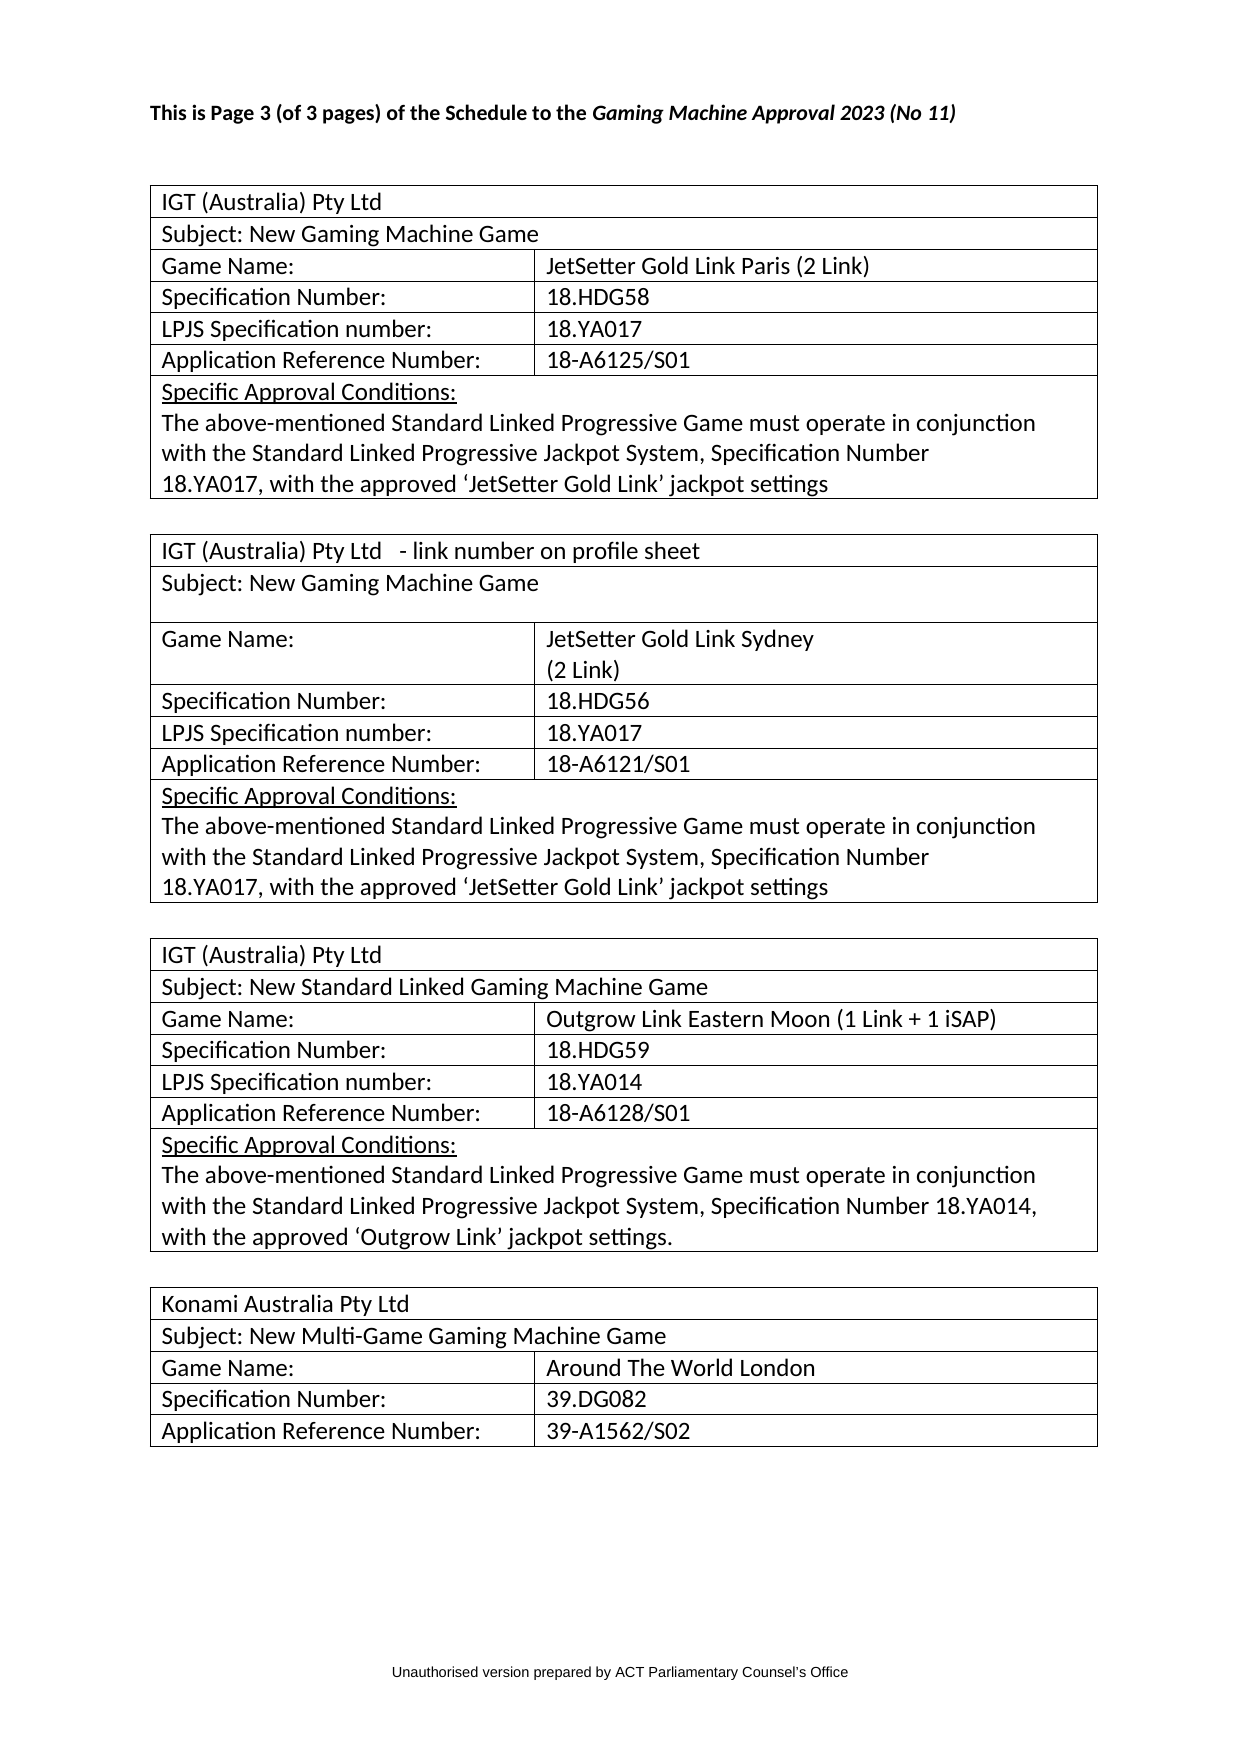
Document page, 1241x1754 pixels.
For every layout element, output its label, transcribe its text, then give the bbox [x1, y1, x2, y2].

table_cell LPJS Specification number: [151, 1066, 534, 1097]
table_cell 18.YA017 [535, 717, 1097, 747]
table_cell 18.HDG58 [535, 282, 1097, 312]
table_header IGT (Australia) Pty Ltd [151, 186, 1097, 217]
table_cell 18.YA014 [535, 1066, 1097, 1097]
table_cell 39.DG082 [535, 1384, 1097, 1414]
table_cell Subject: New Multi-Game Gaming Machine Game [151, 1320, 1097, 1351]
table_header Konami Australia Pty Ltd [151, 1288, 1097, 1319]
table_cell JetSetter Gold Link Sydney (2 Link) [535, 623, 1097, 684]
table_cell Game Name: [151, 1352, 534, 1383]
table_cell Subject: New Gaming Machine Game [151, 218, 1097, 249]
table_cell Specification Number: [151, 685, 534, 716]
table_cell Specification Number: [151, 1384, 534, 1414]
table_header IGT (Australia) Pty Ltd [151, 939, 1097, 970]
table_cell Application Reference Number: [151, 1098, 534, 1128]
table_cell JetSetter Gold Link Paris (2 Link) [535, 250, 1097, 281]
table_cell Game Name: [151, 623, 534, 684]
table_cell Game Name: [151, 1003, 534, 1033]
table_cell Outgrow Link Eastern Moon (1 Link + 1 iSAP) [535, 1003, 1097, 1033]
table_cell 39-A1562/S02 [535, 1415, 1097, 1446]
table_cell Subject: New Standard Linked Gaming Machine Game [151, 971, 1097, 1002]
table_cell 18-A6125/S01 [535, 345, 1097, 375]
table_cell Subject: New Gaming Machine Game [151, 567, 1097, 622]
table_cell 18.YA017 [535, 313, 1097, 344]
table_cell 18-A6128/S01 [535, 1098, 1097, 1128]
table_cell LPJS Specification number: [151, 717, 534, 747]
table_cell Game Name: [151, 250, 534, 281]
table_cell Specific Approval Conditions: The above-mentioned Standard Linked Progressive Game must operate in conjunction with the Standard Linked Progressive Jackpot System, Specification Number 18.YA014, with the approved ‘Outgrow Link’ jackpot settings. [151, 1129, 1097, 1251]
table_cell 18.HDG59 [535, 1035, 1097, 1065]
table_cell LPJS Specification number: [151, 313, 534, 344]
table_cell 18-A6121/S01 [535, 749, 1097, 779]
table_cell Application Reference Number: [151, 749, 534, 779]
table_cell Specification Number: [151, 282, 534, 312]
table_cell 18.HDG56 [535, 685, 1097, 716]
table_cell Application Reference Number: [151, 1415, 534, 1446]
table_cell Specification Number: [151, 1035, 534, 1065]
table_cell Around The World London [535, 1352, 1097, 1383]
table_cell Application Reference Number: [151, 345, 534, 375]
table_header IGT (Australia) Pty Ltd - link number on profile sheet [151, 535, 1097, 566]
